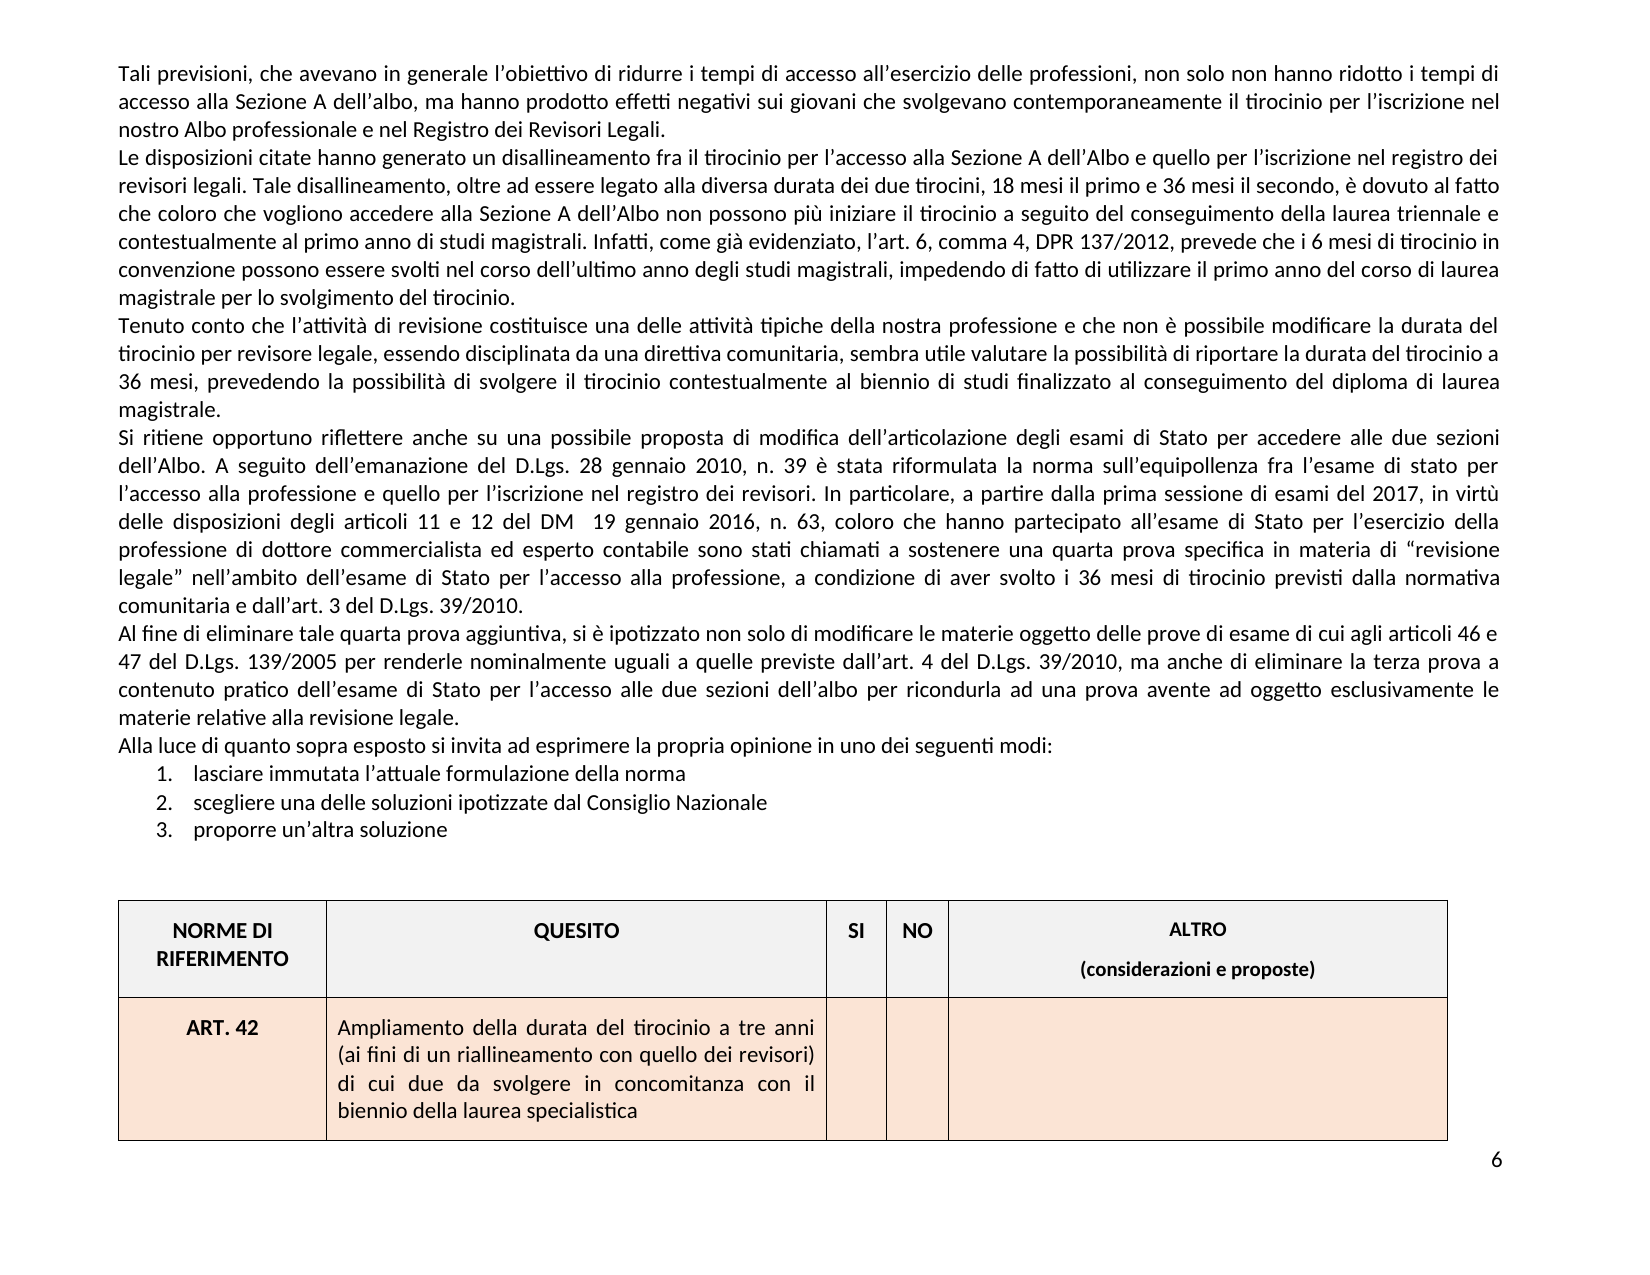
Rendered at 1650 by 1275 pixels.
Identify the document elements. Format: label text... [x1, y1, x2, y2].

text Al fine di eliminare tale quarta prova aggiuntiva, si è ipotizzato non solo di modificare le materie oggetto delle prove di esame di cui agli articoli 46 e 47 del D.Lgs. 139/2005 per renderle nominalmente uguali a quelle previste dall’art. 4 del D.Lgs. 39/2010, ma anche di eliminare la terza prova a contenuto pratico dell’esame di Stato per l’accesso alle due sezioni dell’albo per ricondurla ad una prova avente ad oggetto esclusivamente le materie relative alla revisione legale. [118, 619, 1502, 732]
table_header NORME DI RIFERIMENTO [119, 901, 326, 997]
table_header QUESITO [327, 901, 826, 997]
table_cell [949, 998, 1447, 1140]
text Tenuto conto che l’attività di revisione costituisce una delle attività tipiche della nostra professione e che non è possibile modificare la durata del tirocinio per revisore legale, essendo disciplinata da una direttiva comunitaria, sembra utile valutare la possibilità di riportare la durata del tirocinio a 36 mesi, prevedendo la possibilità di svolgere il tirocinio contestualmente al biennio di studi finalizzato al conseguimento del diploma di laurea magistrale. [118, 311, 1502, 423]
table_header NO [887, 901, 948, 997]
list lasciare immutata l’attuale formulazione della norma [156, 759, 1502, 788]
table_cell Ampliamento della durata del tirocinio a tre anni (ai fini di un riallineamento con quello dei revisori) di cui due da svolgere in concomitanza con il biennio della laurea specialistica [327, 998, 826, 1140]
list scegliere una delle soluzioni ipotizzate dal Consiglio Nazionale [156, 788, 1502, 816]
text Le disposizioni citate hanno generato un disallineamento fra il tirocinio per l’accesso alla Sezione A dell’Albo e quello per l’iscrizione nel registro dei revisori legali. Tale disallineamento, oltre ad essere legato alla diversa durata dei due tirocini, 18 mesi il primo e 36 mesi il secondo, è dovuto al fatto che coloro che vogliono accedere alla Sezione A dell’Albo non possono più iniziare il tirocinio a seguito del conseguimento della laurea triennale e contestualmente al primo anno di studi magistrali. Infatti, come già evidenziato, l’art. 6, comma 4, DPR 137/2012, prevede che i 6 mesi di tirocinio in convenzione possono essere svolti nel corso dell’ultimo anno degli studi magistrali, impedendo di fatto di utilizzare il primo anno del corso di laurea magistrale per lo svolgimento del tirocinio. [118, 143, 1502, 311]
table_cell [887, 998, 948, 1140]
table_header SI [827, 901, 886, 997]
text Alla luce di quanto sopra esposto si invita ad esprimere la propria opinione in uno dei seguenti modi: [118, 732, 1502, 759]
text Tali previsioni, che avevano in generale l’obiettivo di ridurre i tempi di accesso all’esercizio delle professioni, non solo non hanno ridotto i tempi di accesso alla Sezione A dell’albo, ma hanno prodotto effetti negativi sui giovani che svolgevano contemporaneamente il tirocinio per l’iscrizione nel nostro Albo professionale e nel Registro dei Revisori Legali. [118, 59, 1502, 143]
list proporre un’altra soluzione [156, 816, 1502, 844]
table_header ALTRO (considerazioni e proposte) [949, 901, 1447, 997]
table_cell [827, 998, 886, 1140]
text Si ritiene opportuno riflettere anche su una possibile proposta di modifica dell’articolazione degli esami di Stato per accedere alle due sezioni dell’Albo. A seguito dell’emanazione del D.Lgs. 28 gennaio 2010, n. 39 è stata riformulata la norma sull’equipollenza fra l’esame di stato per l’accesso alla professione e quello per l’iscrizione nel registro dei revisori. In particolare, a partire dalla prima sessione di esami del 2017, in virtù delle disposizioni degli articoli 11 e 12 del DM 19 gennaio 2016, n. 63, coloro che hanno partecipato all’esame di Stato per l’esercizio della professione di dottore commercialista ed esperto contabile sono stati chiamati a sostenere una quarta prova specifica in materia di “revisione legale” nell’ambito dell’esame di Stato per l’accesso alla professione, a condizione di aver svolto i 36 mesi di tirocinio previsti dalla normativa comunitaria e dall’art. 3 del D.Lgs. 39/2010. [118, 423, 1502, 619]
table_cell ART. 42 [119, 998, 326, 1140]
